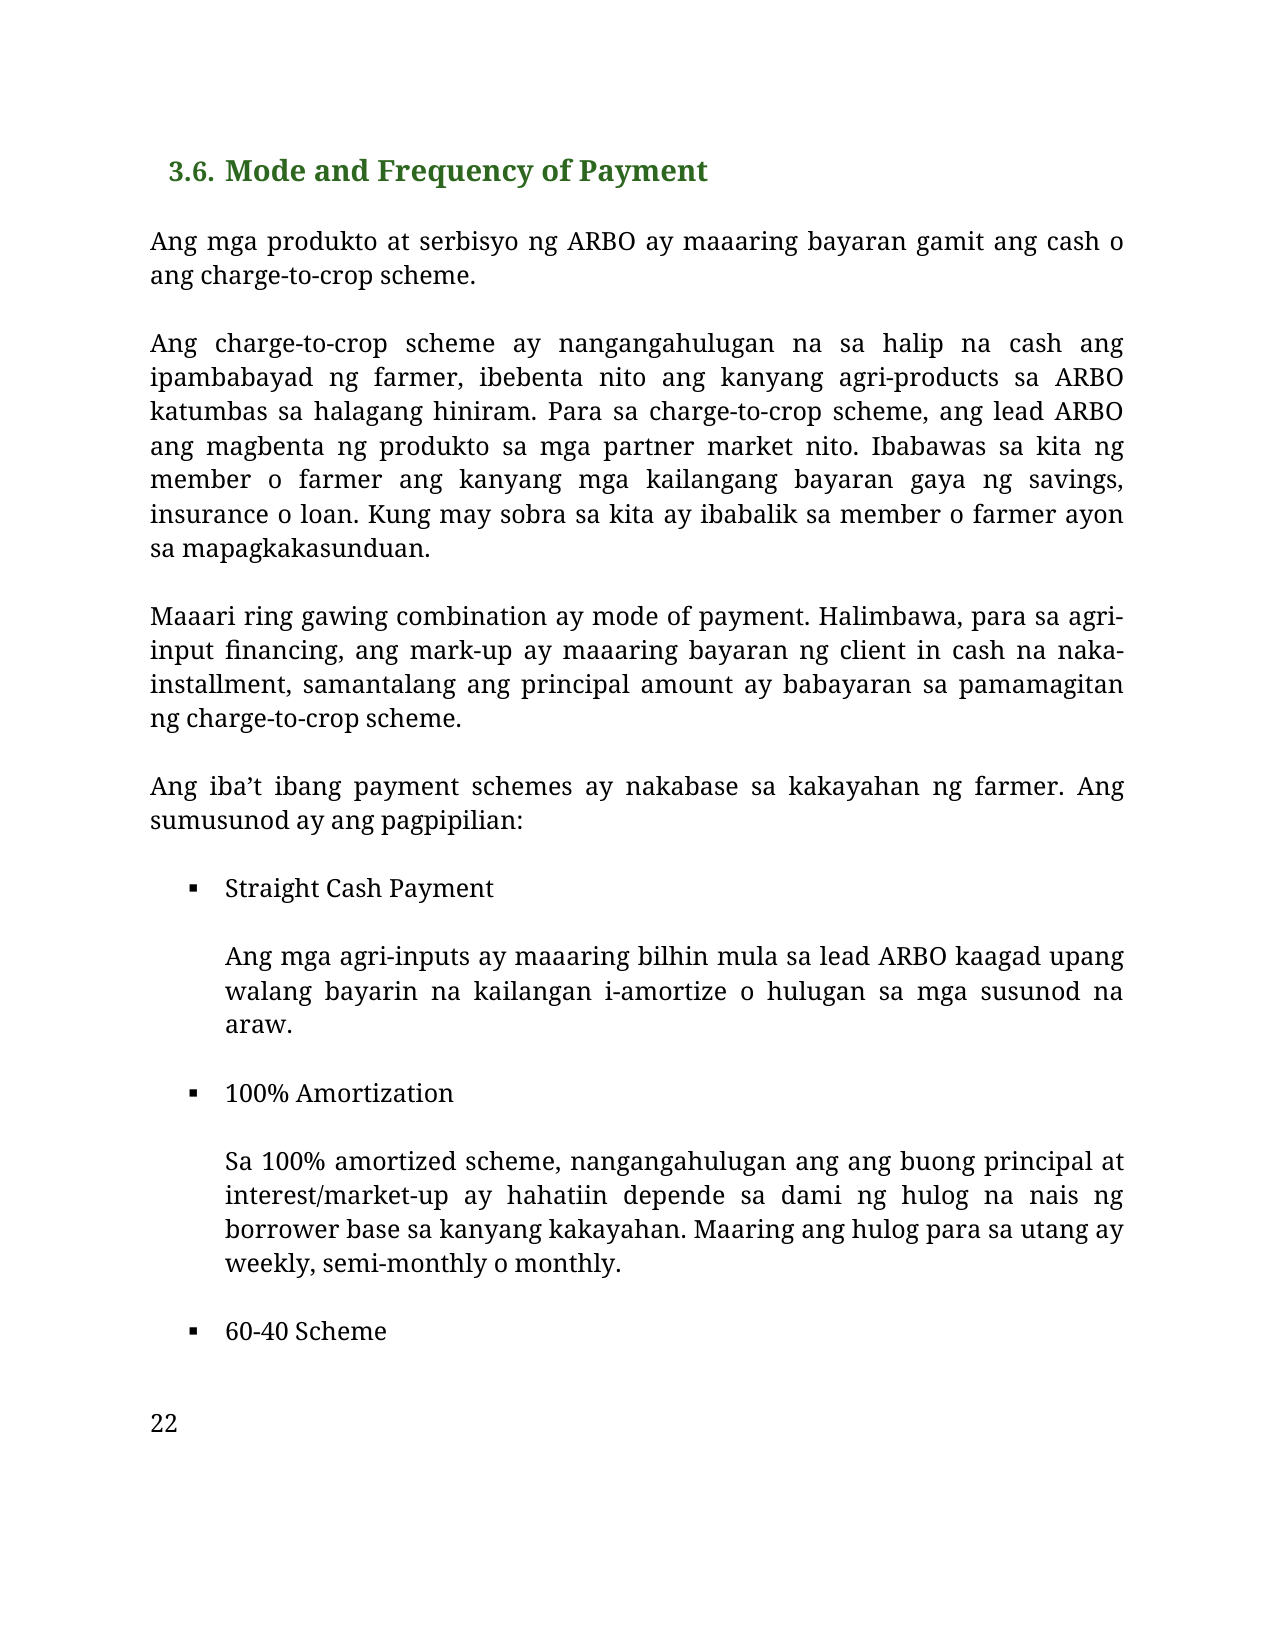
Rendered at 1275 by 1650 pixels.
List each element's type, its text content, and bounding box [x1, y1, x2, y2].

subtitle Mode and Frequency of Payment [169, 150, 1125, 190]
list Straight Cash Payment [187, 871, 1125, 905]
text Ang mga produkto at serbisyo ng ARBO ay maaaring bayaran gamit ang cash o ang charge-to-crop scheme. [150, 224, 1125, 292]
text Ang iba’t ibang payment schemes ay nakabase sa kakayahan ng farmer. Ang sumusunod ay ang pagpipilian: [150, 769, 1125, 837]
text Ang charge-to-crop scheme ay nangangahulugan na sa halip na cash ang ipambabayad ng farmer, ibebenta nito ang kanyang agri-products sa ARBO katumbas sa halagang hiniram. Para sa charge-to-crop scheme, ang lead ARBO ang magbenta ng produkto sa mga partner market nito. Ibabawas sa kita ng member o farmer ang kanyang mga kailangang bayaran gaya ng savings, insurance o loan. Kung may sobra sa kita ay ibabalik sa member o farmer ayon sa mapagkakasunduan. [150, 326, 1125, 564]
list Sa 100% amortized scheme, nangangahulugan ang ang buong principal at interest/market-up ay hahatiin depende sa dami ng hulog na nais ng borrower base sa kanyang kakayahan. Maaring ang hulog para sa utang ay weekly, semi-monthly o monthly. [225, 1143, 1125, 1280]
list Ang mga agri-inputs ay maaaring bilhin mula sa lead ARBO kaagad upang walang bayarin na kailangan i-amortize o hulugan sa mga susunod na araw. [225, 939, 1125, 1041]
list 60-40 Scheme [187, 1314, 1125, 1348]
text Maaari ring gawing combination ay mode of payment. Halimbawa, para sa agri-input financing, ang mark-up ay maaaring bayaran ng client in cash na naka-installment, samantalang ang principal amount ay babayaran sa pamamagitan ng charge-to-crop scheme. [150, 598, 1125, 735]
list 100% Amortization [187, 1075, 1125, 1109]
